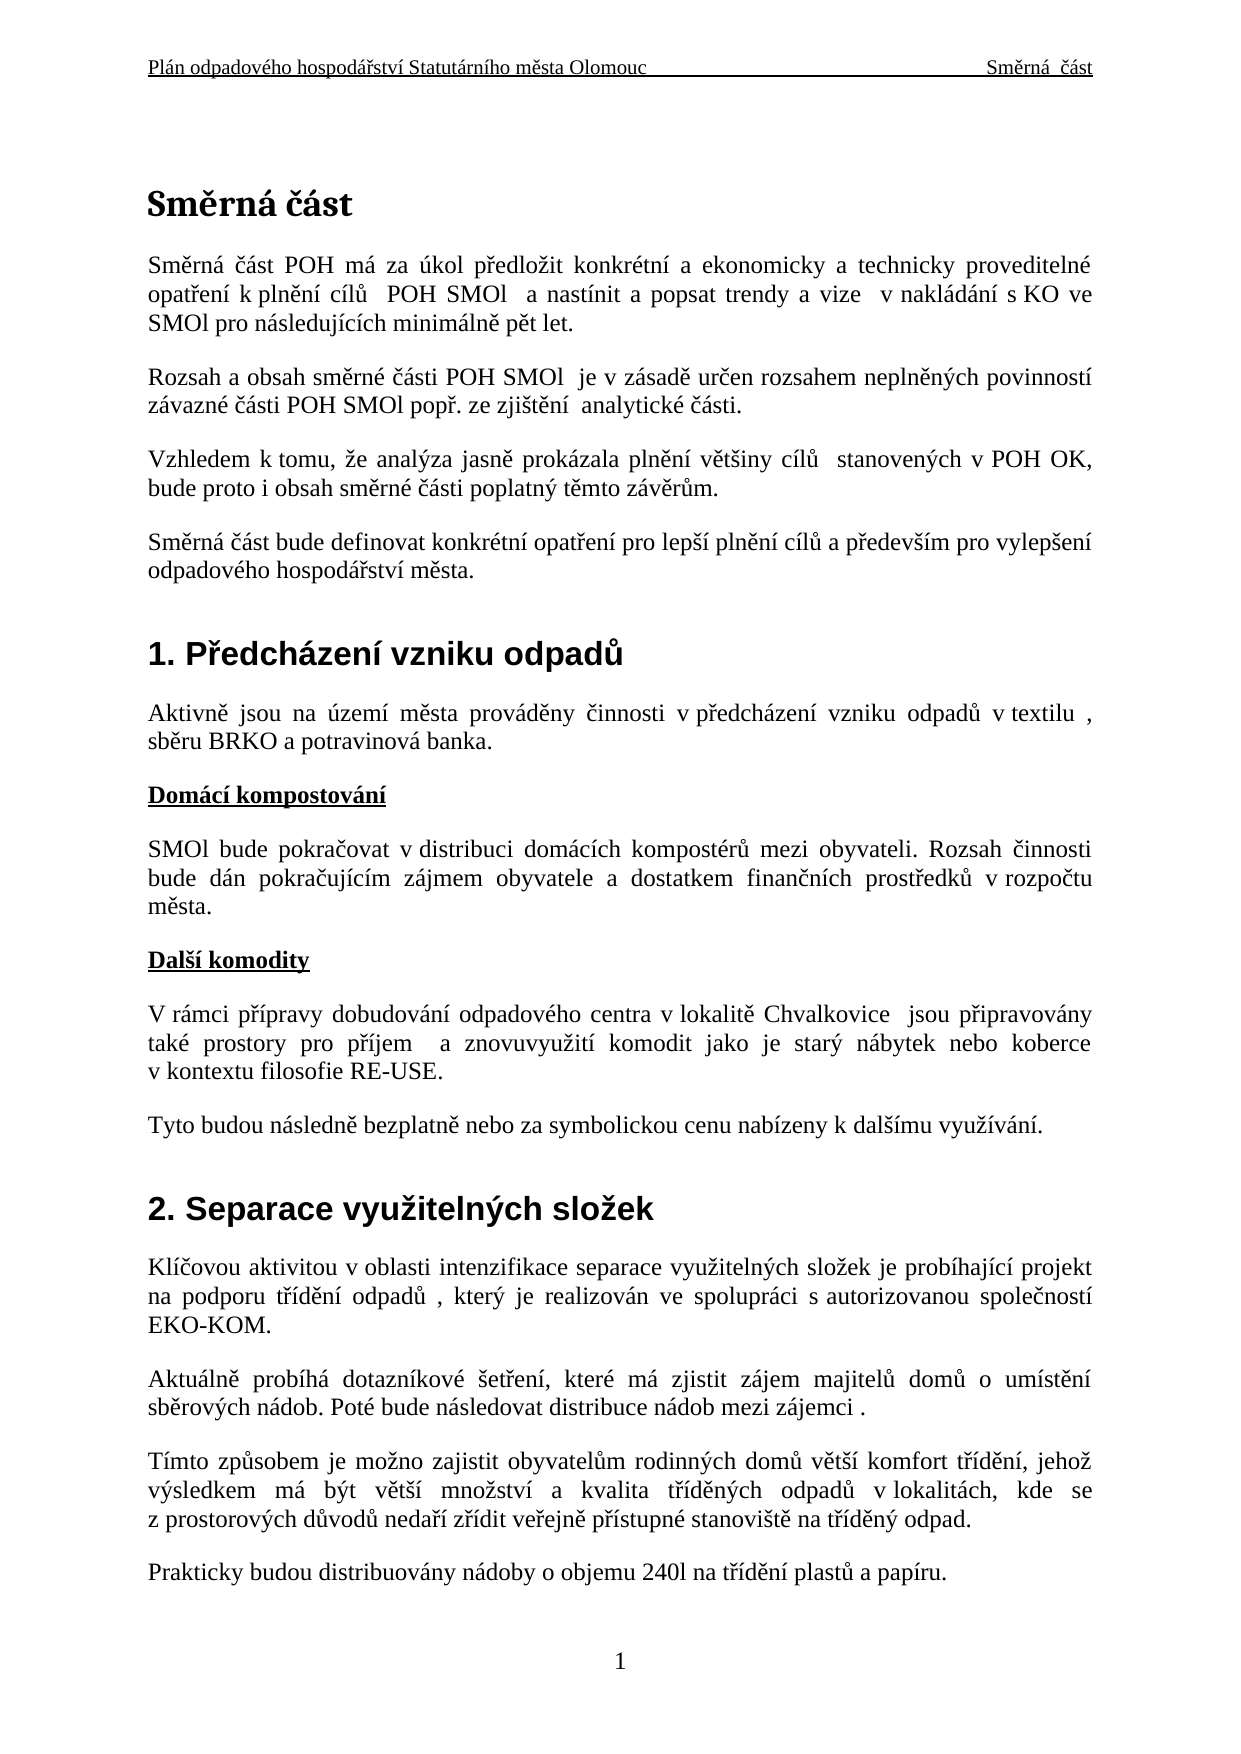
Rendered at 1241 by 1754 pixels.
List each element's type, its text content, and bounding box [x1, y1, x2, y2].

text Rozsah a obsah směrné části POH SMOl je v zásadě určen rozsahem neplněných povinností závazné části POH SMOl popř. ze zjištění analytické části. [148, 362, 1092, 419]
text Aktivně jsou na území města prováděny činnosti v předcházení vzniku odpadů v textilu , sběru BRKO a potravinová banka. [148, 698, 1092, 755]
text Klíčovou aktivitou v oblasti intenzifikace separace využitelných složek je probíhající projekt na podporu třídění odpadů , který je realizován ve spolupráci s autorizovanou společností EKO-KOM. [148, 1252, 1092, 1339]
subtitle Směrná část [148, 182, 1092, 226]
text Prakticky budou distribuovány nádoby o objemu 240l na třídění plastů a papíru. [148, 1557, 1092, 1586]
text Směrná část bude definovat konkrétní opatření pro lepší plnění cílů a především pro vylepšení odpadového hospodářství města. [148, 527, 1092, 584]
text Vzhledem k tomu, že analýza jasně prokázala plnění většiny cílů stanovených v POH OK, bude proto i obsah směrné části poplatný těmto závěrům. [148, 444, 1092, 502]
text Tímto způsobem je možno zajistit obyvatelům rodinných domů větší komfort třídění, jehož výsledkem má být větší množství a kvalita tříděných odpadů v lokalitách, kde se z prostorových důvodů nedaří zřídit veřejně přístupné stanoviště na tříděný odpad. [148, 1446, 1092, 1532]
list Předcházení vzniku odpadů [148, 634, 1092, 673]
text V rámci přípravy dobudování odpadového centra v lokalitě Chvalkovice jsou připravovány také prostory pro příjem a znovuvyužití komodit jako je starý nábytek nebo koberce v kontextu filosofie RE-USE. [148, 999, 1092, 1085]
text SMOl bude pokračovat v distribuci domácích kompostérů mezi obyvateli. Rozsah činnosti bude dán pokračujícím zájmem obyvatele a dostatkem finančních prostředků v rozpočtu města. [148, 834, 1092, 920]
text Tyto budou následně bezplatně nebo za symbolickou cenu nabízeny k dalšímu využívání. [148, 1110, 1092, 1139]
text Domácí kompostování [148, 780, 1092, 809]
subtitle Separace využitelných složek [148, 1189, 1092, 1227]
text Aktuálně probíhá dotazníkové šetření, které má zjistit zájem majitelů domů o umístění sběrových nádob. Poté bude následovat distribuce nádob mezi zájemci . [148, 1364, 1092, 1421]
text Směrná část POH má za úkol předložit konkrétní a ekonomicky a technicky proveditelné opatření k plnění cílů POH SMOl a nastínit a popsat trendy a vize v nakládání s KO ve SMOl pro následujících minimálně pět let. [148, 251, 1092, 337]
text Další komodity [148, 945, 1092, 974]
